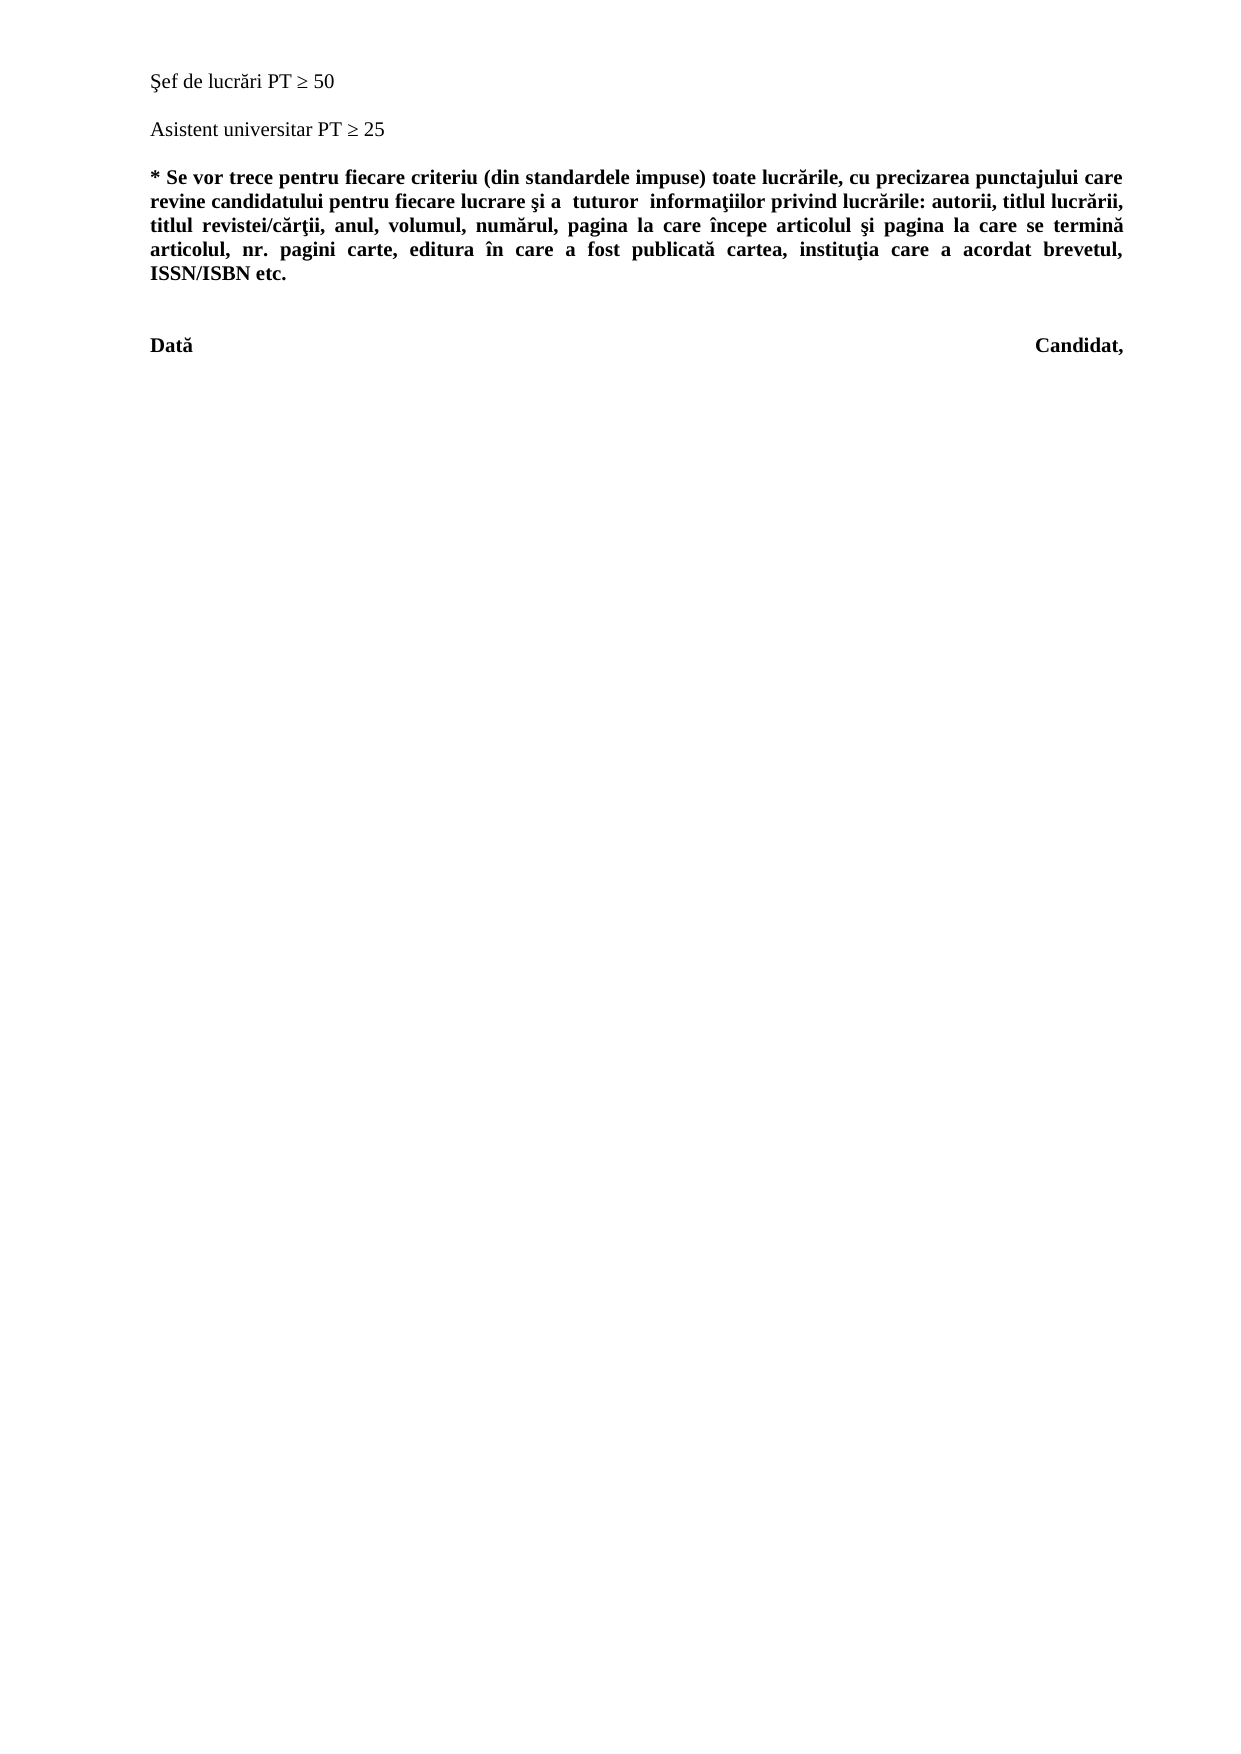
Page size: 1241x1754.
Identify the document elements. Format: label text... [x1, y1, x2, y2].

text * Se vor trece pentru fiecare criteriu (din standardele impuse) toate lucrările, cu precizarea punctajului care revine candidatului pentru fiecare lucrare şi a tuturor informaţiilor privind lucrările: autorii, titlul lucrării, titlul revistei/cărţii, anul, volumul, numărul, pagina la care începe articolul şi pagina la care se termină articolul, nr. pagini carte, editura în care a fost publicată cartea, instituţia care a acordat brevetul, ISSN/ISBN etc. [150, 165, 1125, 285]
text Şef de lucrări PT ≥ 50 [150, 69, 1125, 93]
text Asistent universitar PT ≥ 25 [150, 117, 1125, 141]
text Dată Candidat, [150, 333, 1125, 357]
